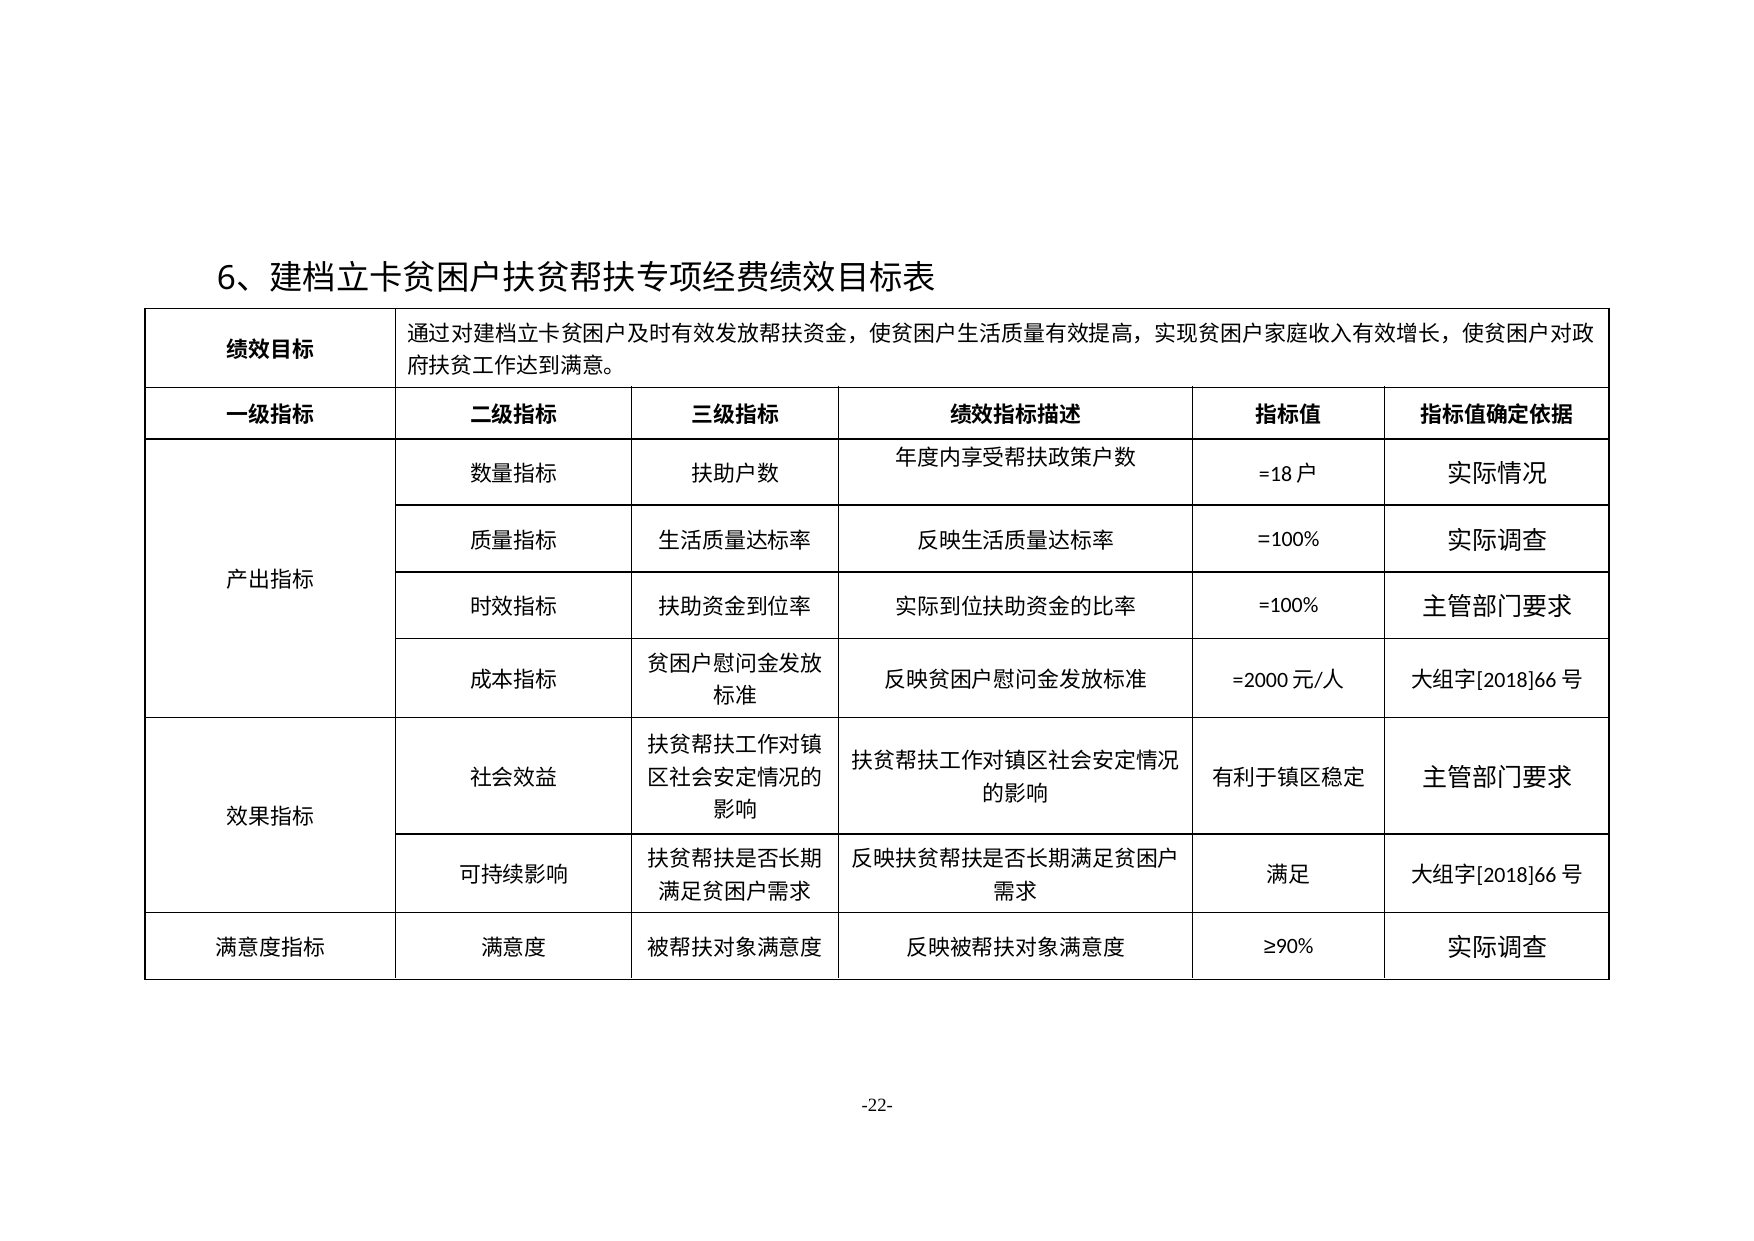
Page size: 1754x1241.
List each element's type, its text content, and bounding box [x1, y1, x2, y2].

table_cell =2000元/人 [1193, 639, 1384, 716]
table_cell 主管部门要求 [1385, 718, 1608, 833]
table_cell 成本指标 [396, 639, 631, 716]
table_cell 被帮扶对象满意度 [632, 913, 838, 978]
table_header 通过对建档立卡贫困户及时有效发放帮扶资金，使贫困户生活质量有效提高，实现贫困户家庭收入有效增长，使贫困户对政府扶贫工作达到满意。 [396, 309, 1608, 386]
table_cell 可持续影响 [396, 835, 631, 912]
table_cell 实际调查 [1385, 913, 1608, 978]
table_cell ≥90% [1193, 913, 1384, 978]
table_cell 满足 [1193, 835, 1384, 912]
table_cell 扶贫帮扶工作对镇区社会安定情况的影响 [839, 718, 1192, 833]
table_cell 反映生活质量达标率 [839, 506, 1192, 571]
table_cell 年度内享受帮扶政策户数 [839, 440, 1192, 504]
text 6、建档立卡贫困户扶贫帮扶专项经费绩效目标表 [150, 243, 1604, 308]
table_cell 实际调查 [1385, 506, 1608, 571]
table_cell 扶贫帮扶是否长期满足贫困户需求 [632, 835, 838, 912]
table_cell =18户 [1193, 440, 1384, 504]
table_cell 扶助资金到位率 [632, 573, 838, 637]
table_cell 二级指标 [396, 388, 631, 438]
table_cell =100% [1193, 506, 1384, 571]
table_cell 大组字[2018]66号 [1385, 835, 1608, 912]
table_cell =100% [1193, 573, 1384, 637]
table_cell 主管部门要求 [1385, 573, 1608, 637]
table_cell 反映扶贫帮扶是否长期满足贫困户需求 [839, 835, 1192, 912]
table_cell 绩效指标描述 [839, 388, 1192, 438]
table_cell 时效指标 [396, 573, 631, 637]
table_cell 实际情况 [1385, 440, 1608, 504]
table_cell 满意度 [396, 913, 631, 978]
table_cell 指标值 [1193, 388, 1384, 438]
table_cell 扶贫帮扶工作对镇区社会安定情况的影响 [632, 718, 838, 833]
table_cell 质量指标 [396, 506, 631, 571]
table_cell 数量指标 [396, 440, 631, 504]
table_cell 扶助户数 [632, 440, 838, 504]
table_cell 效果指标 [146, 718, 395, 912]
table_cell 贫困户慰问金发放标准 [632, 639, 838, 716]
table_cell 反映被帮扶对象满意度 [839, 913, 1192, 978]
table_cell 指标值确定依据 [1385, 388, 1608, 438]
table_cell 生活质量达标率 [632, 506, 838, 571]
table_header 绩效目标 [146, 309, 395, 386]
table_cell 一级指标 [146, 388, 395, 438]
table_cell 实际到位扶助资金的比率 [839, 573, 1192, 637]
table_cell 社会效益 [396, 718, 631, 833]
table_cell 反映贫困户慰问金发放标准 [839, 639, 1192, 716]
table_cell 大组字[2018]66号 [1385, 639, 1608, 716]
table_cell 三级指标 [632, 388, 838, 438]
table_cell 满意度指标 [146, 913, 395, 978]
table_cell 产出指标 [146, 440, 395, 716]
table_cell 有利于镇区稳定 [1193, 718, 1384, 833]
